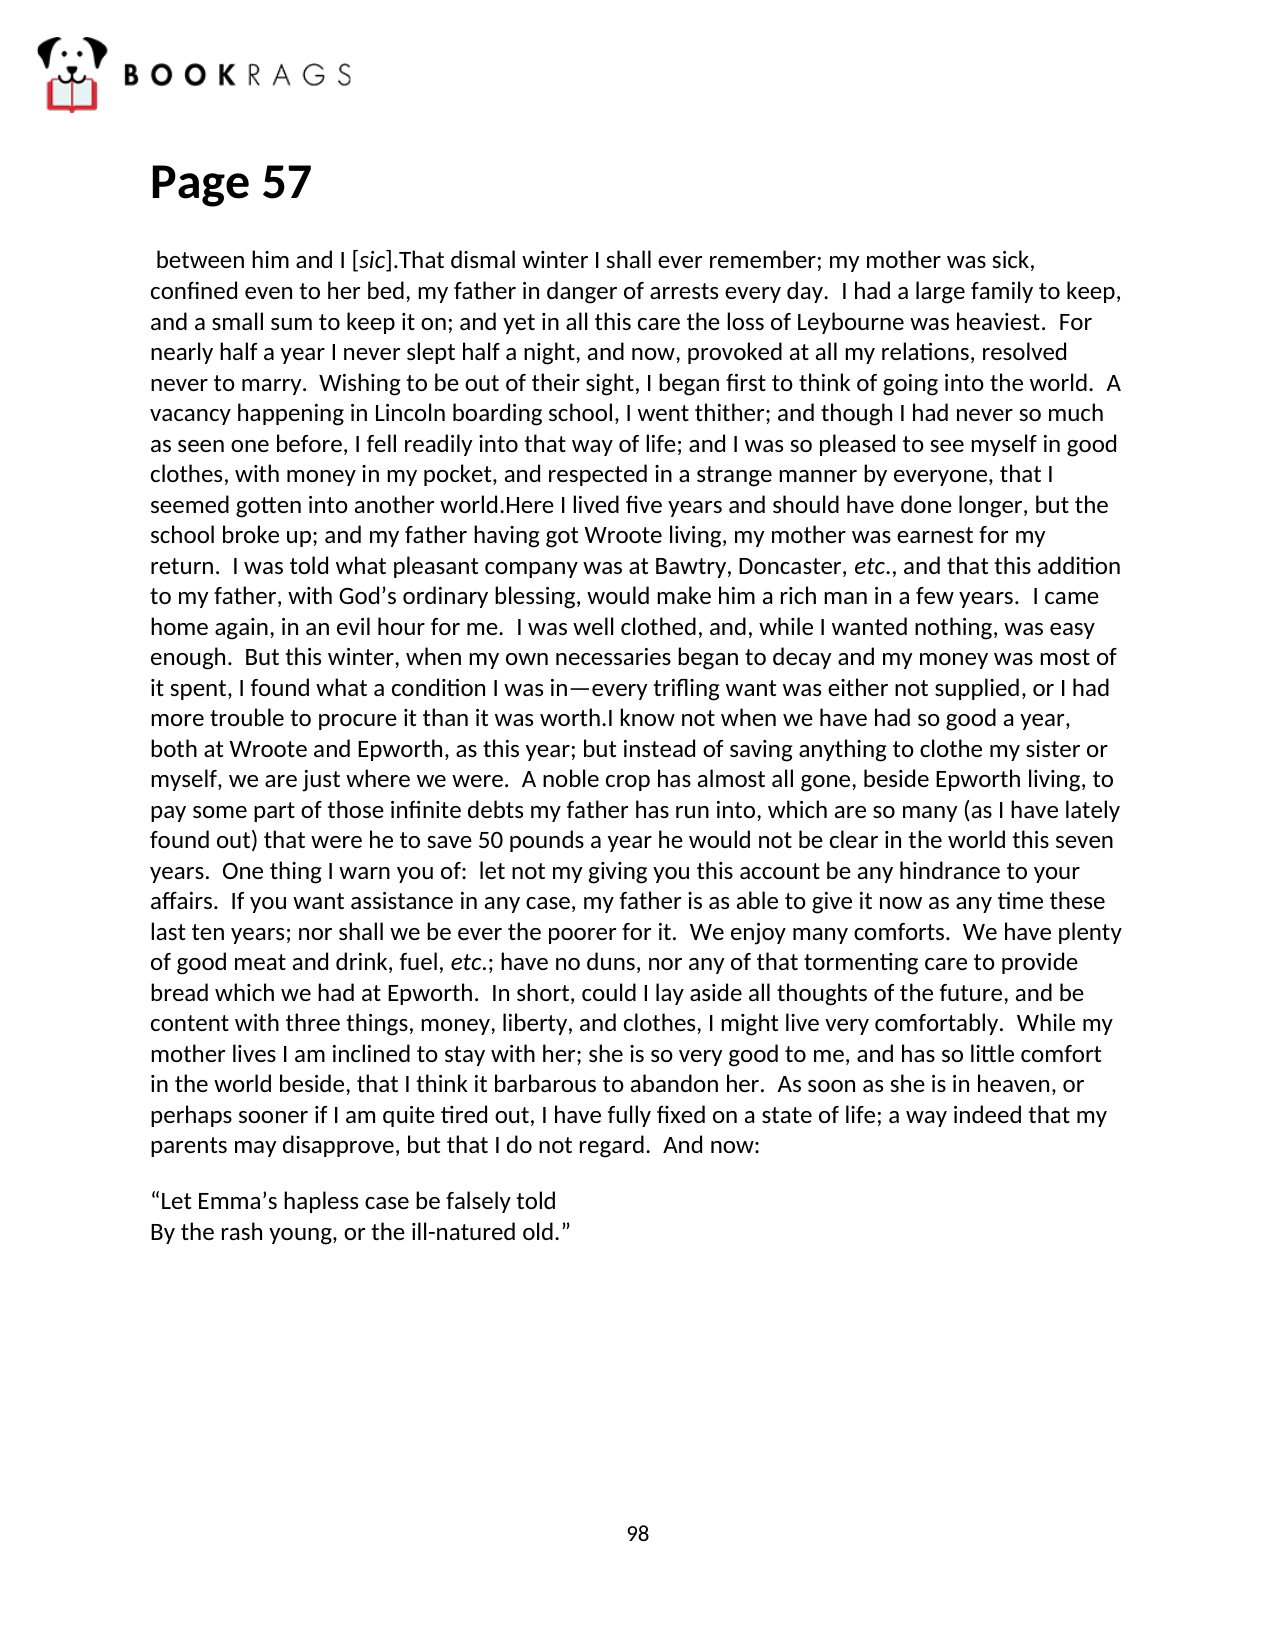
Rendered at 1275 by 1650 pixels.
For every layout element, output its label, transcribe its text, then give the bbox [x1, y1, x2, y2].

text Page 57 [150, 150, 1125, 211]
text between him and I [sic].That dismal winter I shall ever remember; my mother was sick, confined even to her bed, my father in danger of arrests every day. I had a large family to keep, and a small sum to keep it on; and yet in all this care the loss of Leybourne was heaviest. For nearly half a year I never slept half a night, and now, provoked at all my relations, resolved never to marry. Wishing to be out of their sight, I began first to think of going into the world. A vacancy happening in Lincoln boarding school, I went thither; and though I had never so much as seen one before, I fell readily into that way of life; and I was so pleased to see myself in good clothes, with money in my pocket, and respected in a strange manner by everyone, that I seemed gotten into another world.Here I lived five years and should have done longer, but the school broke up; and my father having got Wroote living, my mother was earnest for my return. I was told what pleasant company was at Bawtry, Doncaster, etc., and that this addition to my father, with God’s ordinary blessing, would make him a rich man in a few years. I came home again, in an evil hour for me. I was well clothed, and, while I wanted nothing, was easy enough. But this winter, when my own necessaries began to decay and my money was most of it spent, I found what a condition I was in—­every trifling want was either not supplied, or I had more trouble to procure it than it was worth.I know not when we have had so good a year, both at Wroote and Epworth, as this year; but instead of saving anything to clothe my sister or myself, we are just where we were. A noble crop has almost all gone, beside Epworth living, to pay some part of those infinite debts my father has run into, which are so many (as I have lately found out) that were he to save 50 pounds a year he would not be clear in the world this seven years. One thing I warn you of: let not my giving you this account be any hindrance to your affairs. If you want assistance in any case, my father is as able to give it now as any time these last ten years; nor shall we be ever the poorer for it. We enjoy many comforts. We have plenty of good meat and drink, fuel, etc.; have no duns, nor any of that tormenting care to provide bread which we had at Epworth. In short, could I lay aside all thoughts of the future, and be content with three things, money, liberty, and clothes, I might live very comfortably. While my mother lives I am inclined to stay with her; she is so very good to me, and has so little comfort in the world beside, that I think it barbarous to abandon her. As soon as she is in heaven, or perhaps sooner if I am quite tired out, I have fully fixed on a state of life; a way indeed that my parents may disapprove, but that I do not regard. And now: [150, 244, 1125, 1160]
text “Let Emma’s hapless case be falsely told By the rash young, or the ill-natured old.” [150, 1185, 1125, 1246]
picture [37, 37, 351, 113]
